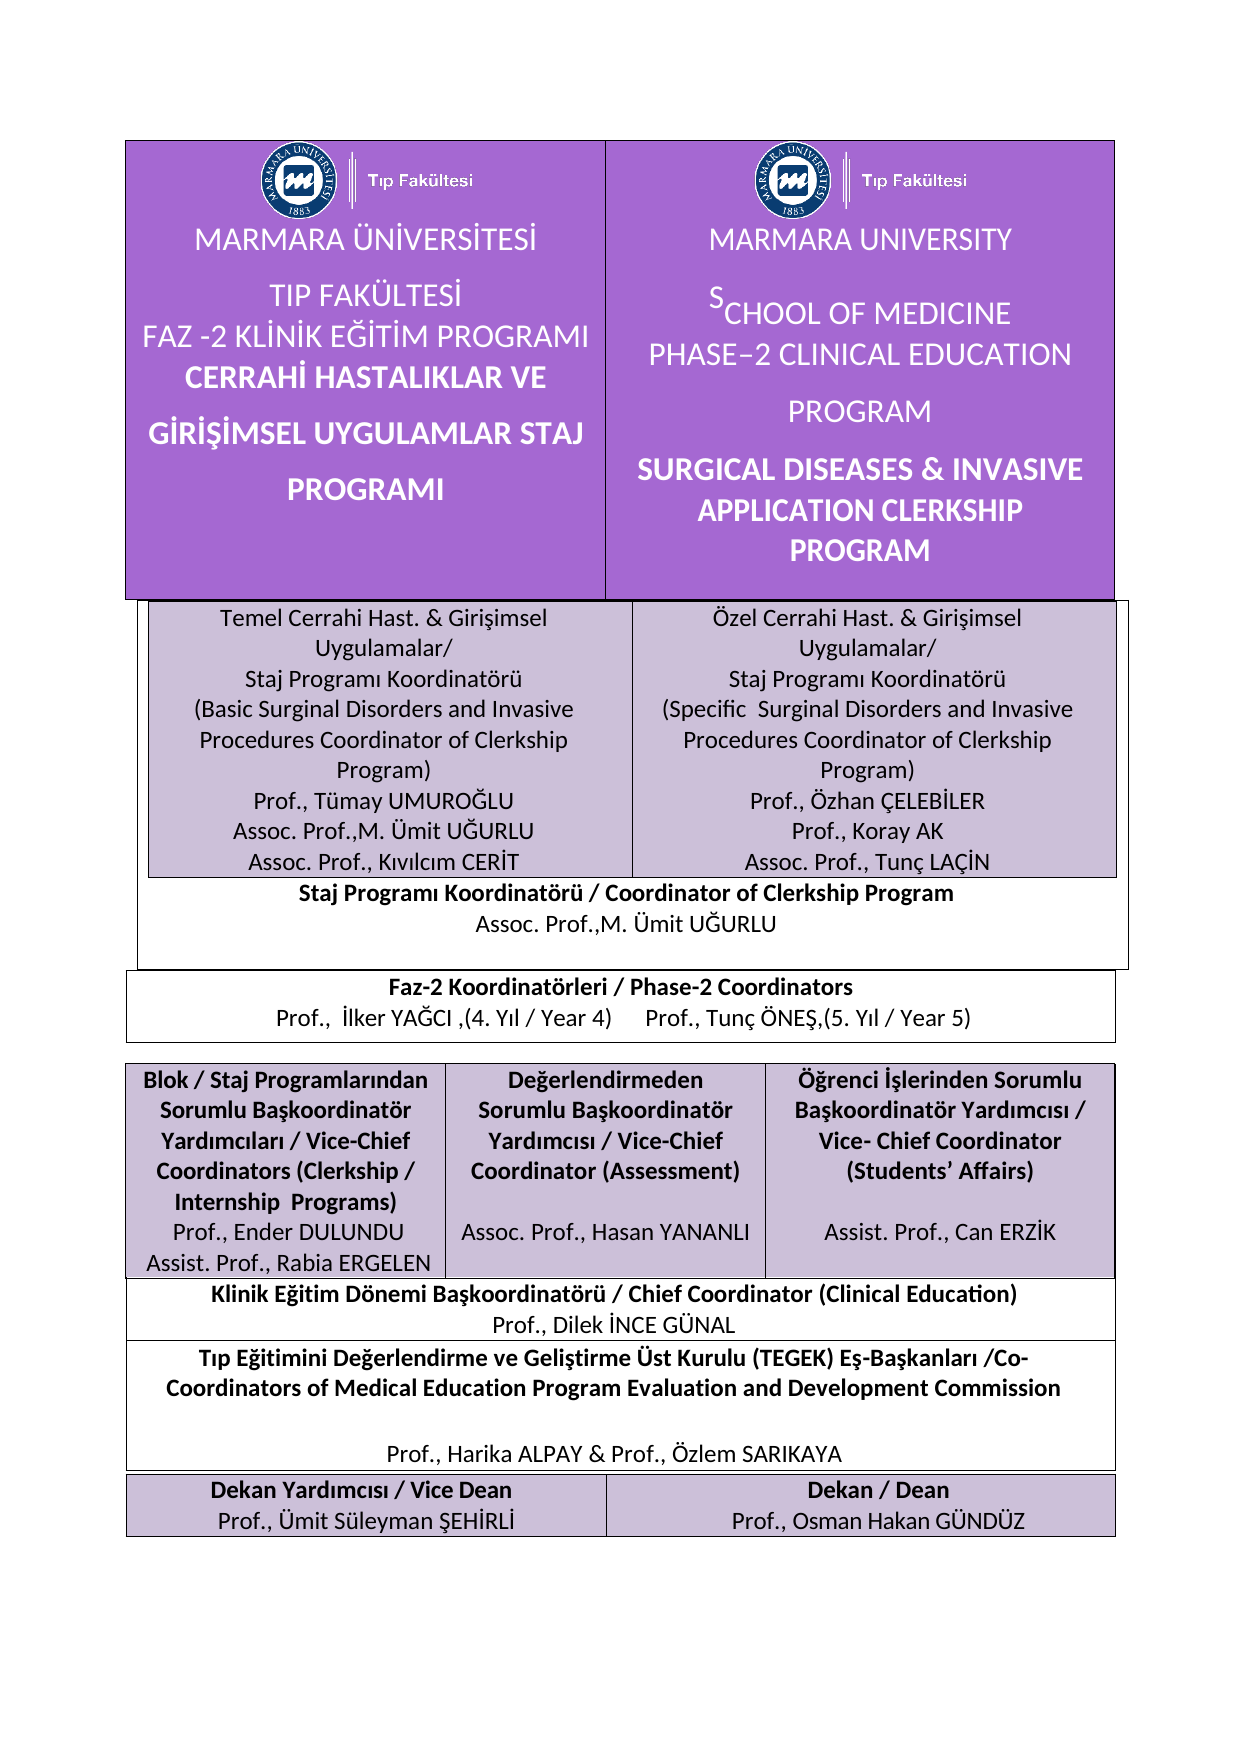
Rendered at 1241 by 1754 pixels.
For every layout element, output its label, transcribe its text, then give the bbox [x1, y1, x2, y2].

table_header Klinik Eğitim Dönemi Başkoordinatörü / Chief Coordinator (Clinical Education) Prof., Dilek İNCE GÜNAL [127, 1279, 1115, 1339]
table_header Öğrenci İşlerinden Sorumlu Başkoordinatör Yardımcısı / Vice- Chief Coordinator (Students’ Affairs) Assist. Prof., Can ERZİK [766, 1064, 1114, 1277]
table_header Faz-2 Koordinatörleri / Phase-2 Coordinators Prof., İlker YAĞCI ,(4. Yıl / Year 4) Prof., Tunç ÖNEŞ,(5. Yıl / Year 5) [127, 971, 1115, 1042]
table_header Blok / Staj Programlarından Sorumlu Başkoordinatör Yardımcıları / Vice-Chief Coordinators (Clerkship / Internship Programs) Prof., Ender DULUNDU Assist. Prof., Rabia ERGELEN [126, 1064, 445, 1277]
table_header Değerlendirmeden Sorumlu Başkoordinatör Yardımcısı / Vice-Chief Coordinator (Assessment) Assoc. Prof., Hasan YANANLI [446, 1064, 765, 1277]
table_header Dekan / Dean Prof., Osman Hakan GÜNDÜZ [607, 1475, 1115, 1536]
table_header Staj Programı Koordinatörü / Coordinator of Clerkship Program Assoc. Prof.,M. Ümit UĞURLU [138, 601, 1128, 969]
table_cell Tıp Eğitimini Değerlendirme ve Geliştirme Üst Kurulu (TEGEK) Eş-Başkanları /Co-Coordinators of Medical Education Program Evaluation and Development Commission Prof., Harika ALPAY & Prof., Özlem SARIKAYA [127, 1341, 1115, 1470]
picture [751, 141, 969, 219]
table_header MARMARA ÜNİVERSİTESİ TIP FAKÜLTESİ FAZ -2 KLİNİK EĞİTİM PROGRAMI CERRAHİ HASTALIKLAR VE GİRİŞİMSEL UYGULAMLAR STAJ PROGRAMI [126, 141, 605, 599]
picture [257, 141, 475, 219]
table_header MARMARA UNIVERSITY SCHOOL OF MEDICINE PHASE–2 CLINICAL EDUCATION PROGRAM SURGICAL DISEASES & INVASIVE APPLICATION CLERKSHIP PROGRAM [606, 141, 1114, 599]
table_header Dekan Yardımcısı / Vice Dean Prof., Ümit Süleyman ŞEHİRLİ [127, 1475, 606, 1536]
